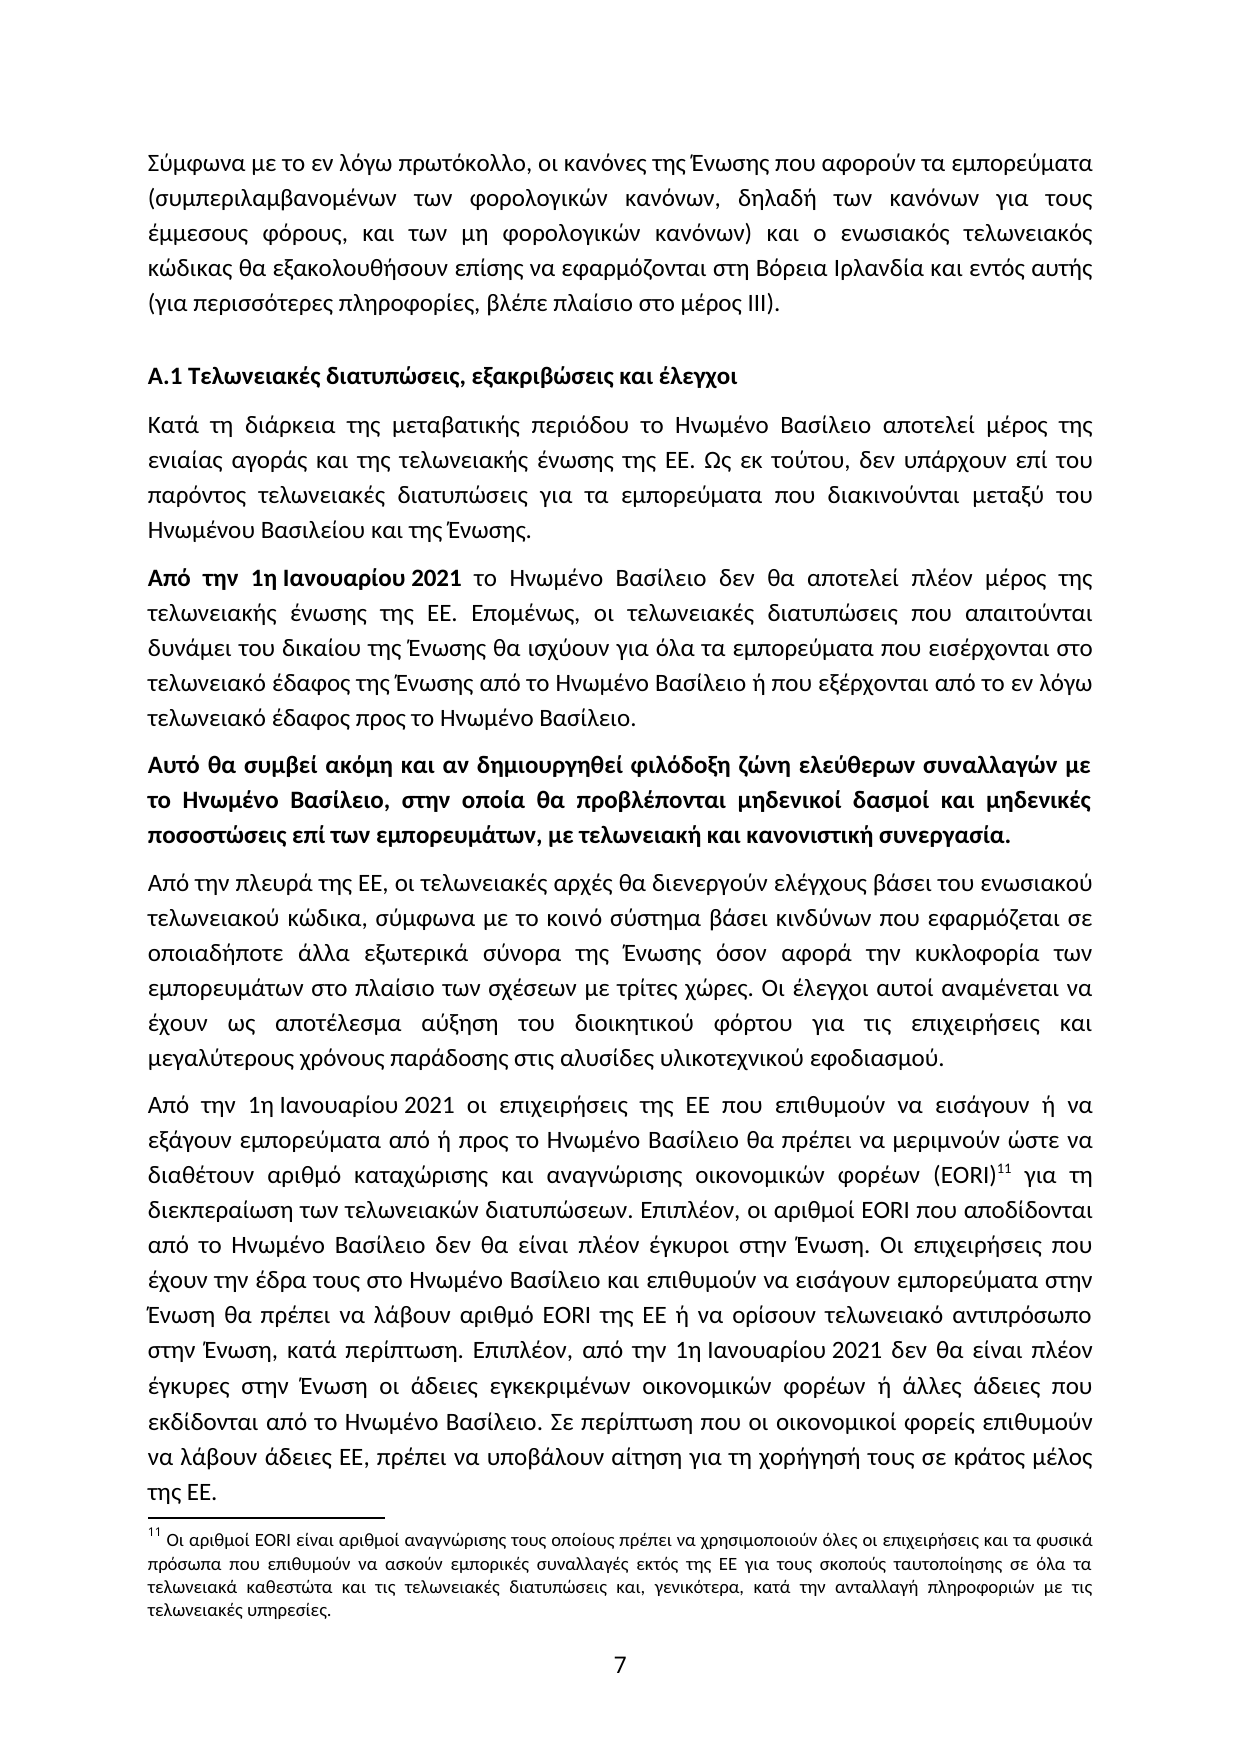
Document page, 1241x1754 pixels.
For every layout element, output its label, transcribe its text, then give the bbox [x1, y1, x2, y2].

text Από την πλευρά της ΕΕ, οι τελωνειακές αρχές θα διενεργούν ελέγχους βάσει του ενωσιακού τελωνειακού κώδικα, σύμφωνα με το κοινό σύστημα βάσει κινδύνων που εφαρμόζεται σε οποιαδήποτε άλλα εξωτερικά σύνορα της Ένωσης όσον αφορά την κυκλοφορία των εμπορευμάτων στο πλαίσιο των σχέσεων με τρίτες χώρες. Οι έλεγχοι αυτοί αναμένεται να έχουν ως αποτέλεσμα αύξηση του διοικητικού φόρτου για τις επιχειρήσεις και μεγαλύτερους χρόνους παράδοσης στις αλυσίδες υλικοτεχνικού εφοδιασμού. [148, 867, 1093, 1072]
text Κατά τη διάρκεια της μεταβατικής περιόδου το Ηνωμένο Βασίλειο αποτελεί μέρος της ενιαίας αγοράς και της τελωνειακής ένωσης της ΕΕ. Ως εκ τούτου, δεν υπάρχουν επί του παρόντος τελωνειακές διατυπώσεις για τα εμπορεύματα που διακινούνται μεταξύ του Ηνωμένου Βασιλείου και της Ένωσης. [148, 409, 1093, 545]
text Αυτό θα συμβεί ακόμη και αν δημιουργηθεί φιλόδοξη ζώνη ελεύθερων συναλλαγών με το Ηνωμένο Βασίλειο, στην οποία θα προβλέπονται μηδενικοί δασμοί και μηδενικές ποσοστώσεις επί των εμπορευμάτων, με τελωνειακή και κανονιστική συνεργασία. [148, 749, 1093, 850]
text Από την 1η Ιανουαρίου 2021 οι επιχειρήσεις της ΕΕ που επιθυμούν να εισάγουν ή να εξάγουν εμπορεύματα από ή προς το Ηνωμένο Βασίλειο θα πρέπει να μεριμνούν ώστε να διαθέτουν αριθμό καταχώρισης και αναγνώρισης οικονομικών φορέων (EORI) για τη διεκπεραίωση των τελωνειακών διατυπώσεων. Επιπλέον, οι αριθμοί EORI που αποδίδονται από το Ηνωμένο Βασίλειο δεν θα είναι πλέον έγκυροι στην Ένωση. Οι επιχειρήσεις που έχουν την έδρα τους στο Ηνωμένο Βασίλειο και επιθυμούν να εισάγουν εμπορεύματα στην Ένωση θα πρέπει να λάβουν αριθμό EORI της ΕΕ ή να ορίσουν τελωνειακό αντιπρόσωπο στην Ένωση, κατά περίπτωση. Επιπλέον, από την 1η Ιανουαρίου 2021 δεν θα είναι πλέον έγκυρες στην Ένωση οι άδειες εγκεκριμένων οικονομικών φορέων ή άλλες άδειες που εκδίδονται από το Ηνωμένο Βασίλειο. Σε περίπτωση που οι οικονομικοί φορείς επιθυμούν να λάβουν άδειες ΕΕ, πρέπει να υποβάλουν αίτηση για τη χορήγησή τους σε κράτος μέλος της ΕΕ. [148, 1089, 1093, 1507]
subtitle Α.1 Τελωνειακές διατυπώσεις, εξακριβώσεις και έλεγχοι [148, 360, 1093, 391]
text Από την 1η Ιανουαρίου 2021 το Ηνωμένο Βασίλειο δεν θα αποτελεί πλέον μέρος της τελωνειακής ένωσης της ΕΕ. Επομένως, οι τελωνειακές διατυπώσεις που απαιτούνται δυνάμει του δικαίου της Ένωσης θα ισχύουν για όλα τα εμπορεύματα που εισέρχονται στο τελωνειακό έδαφος της Ένωσης από το Ηνωμένο Βασίλειο ή που εξέρχονται από το εν λόγω τελωνειακό έδαφος προς το Ηνωμένο Βασίλειο. [148, 562, 1093, 732]
text Σύμφωνα με το εν λόγω πρωτόκολλο, οι κανόνες της Ένωσης που αφορούν τα εμπορεύματα (συμπεριλαμβανομένων των φορολογικών κανόνων, δηλαδή των κανόνων για τους έμμεσους φόρους, και των μη φορολογικών κανόνων) και ο ενωσιακός τελωνειακός κώδικας θα εξακολουθήσουν επίσης να εφαρμόζονται στη Βόρεια Ιρλανδία και εντός αυτής (για περισσότερες πληροφορίες, βλέπε πλαίσιο στο μέρος III). [148, 148, 1093, 318]
